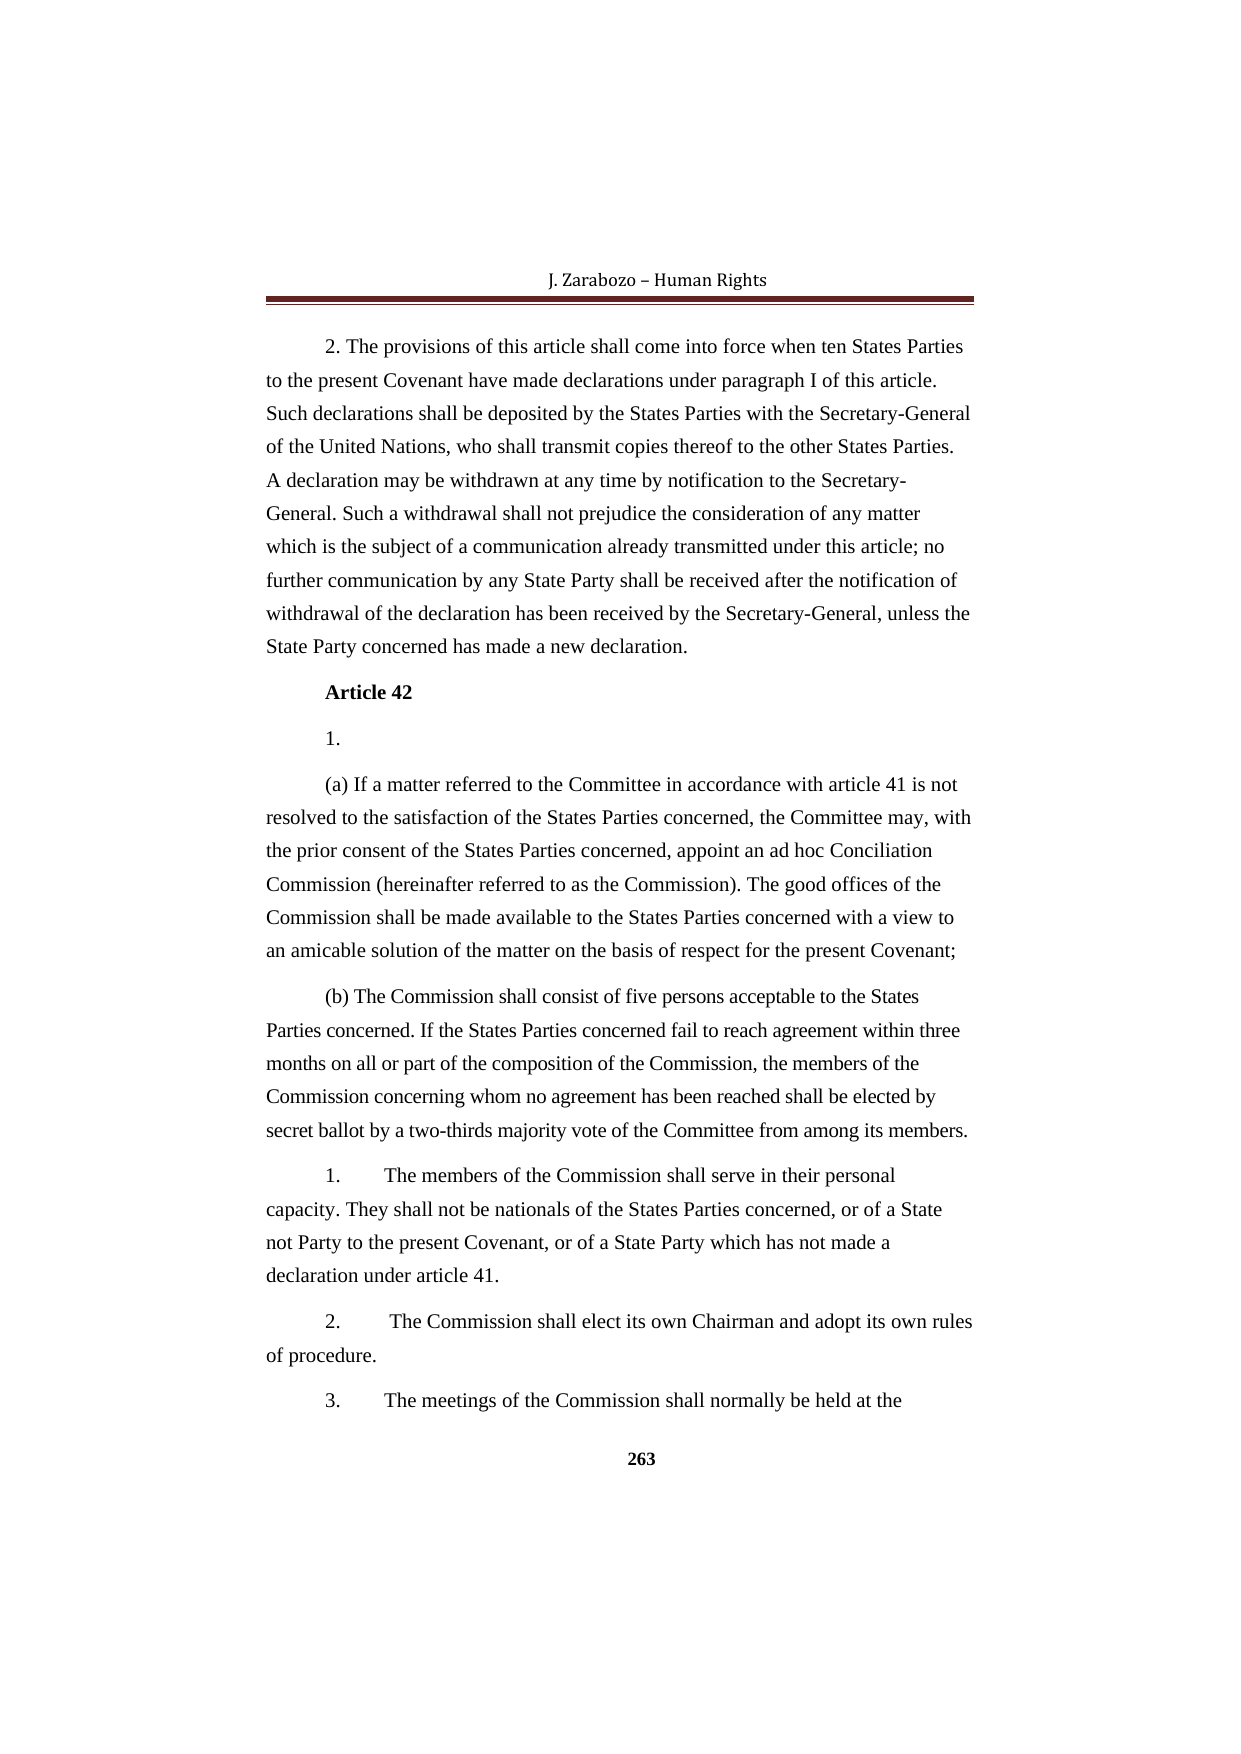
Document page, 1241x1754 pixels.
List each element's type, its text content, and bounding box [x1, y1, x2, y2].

text (b) The Commission shall consist of five persons acceptable to the States Parties concerned. If the States Parties concerned fail to reach agreement within three months on all or part of the composition of the Commission, the members of the Commission concerning whom no agreement has been reached shall be elected by secret ballot by a two-thirds majority vote of the Committee from among its members. [266, 975, 974, 1142]
list The members of the Commission shall serve in their personal capacity. They shall not be nationals of the States Parties concerned, or of a State not Party to the present Covenant, or of a State Party which has not made a declaration under article 41. [266, 1154, 974, 1287]
text (a) If a matter referred to the Committee in accordance with article 41 is not resolved to the satisfaction of the States Parties concerned, the Committee may, with the prior consent of the States Parties concerned, appoint an ad hoc Conciliation Commission (hereinafter referred to as the Commission). The good offices of the Commission shall be made available to the States Parties concerned with a view to an amicable solution of the matter on the basis of respect for the present Covenant; [266, 762, 974, 962]
list The Commission shall elect its own Chairman and adopt its own rules of procedure. [266, 1300, 974, 1367]
text Article 42 [266, 671, 974, 704]
text 1. [266, 717, 974, 750]
text 2. The provisions of this article shall come into force when ten States Parties to the present Covenant have made declarations under paragraph I of this article. Such declarations shall be deposited by the States Parties with the Secretary-General of the United Nations, who shall transmit copies thereof to the other States Parties. A declaration may be withdrawn at any time by notification to the Secretary-General. Such a withdrawal shall not prejudice the consideration of any matter which is the subject of a communication already transmitted under this article; no further communication by any State Party shall be received after the notification of withdrawal of the declaration has been received by the Secretary-General, unless the State Party concerned has made a new declaration. [266, 325, 974, 658]
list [266, 1379, 974, 1412]
